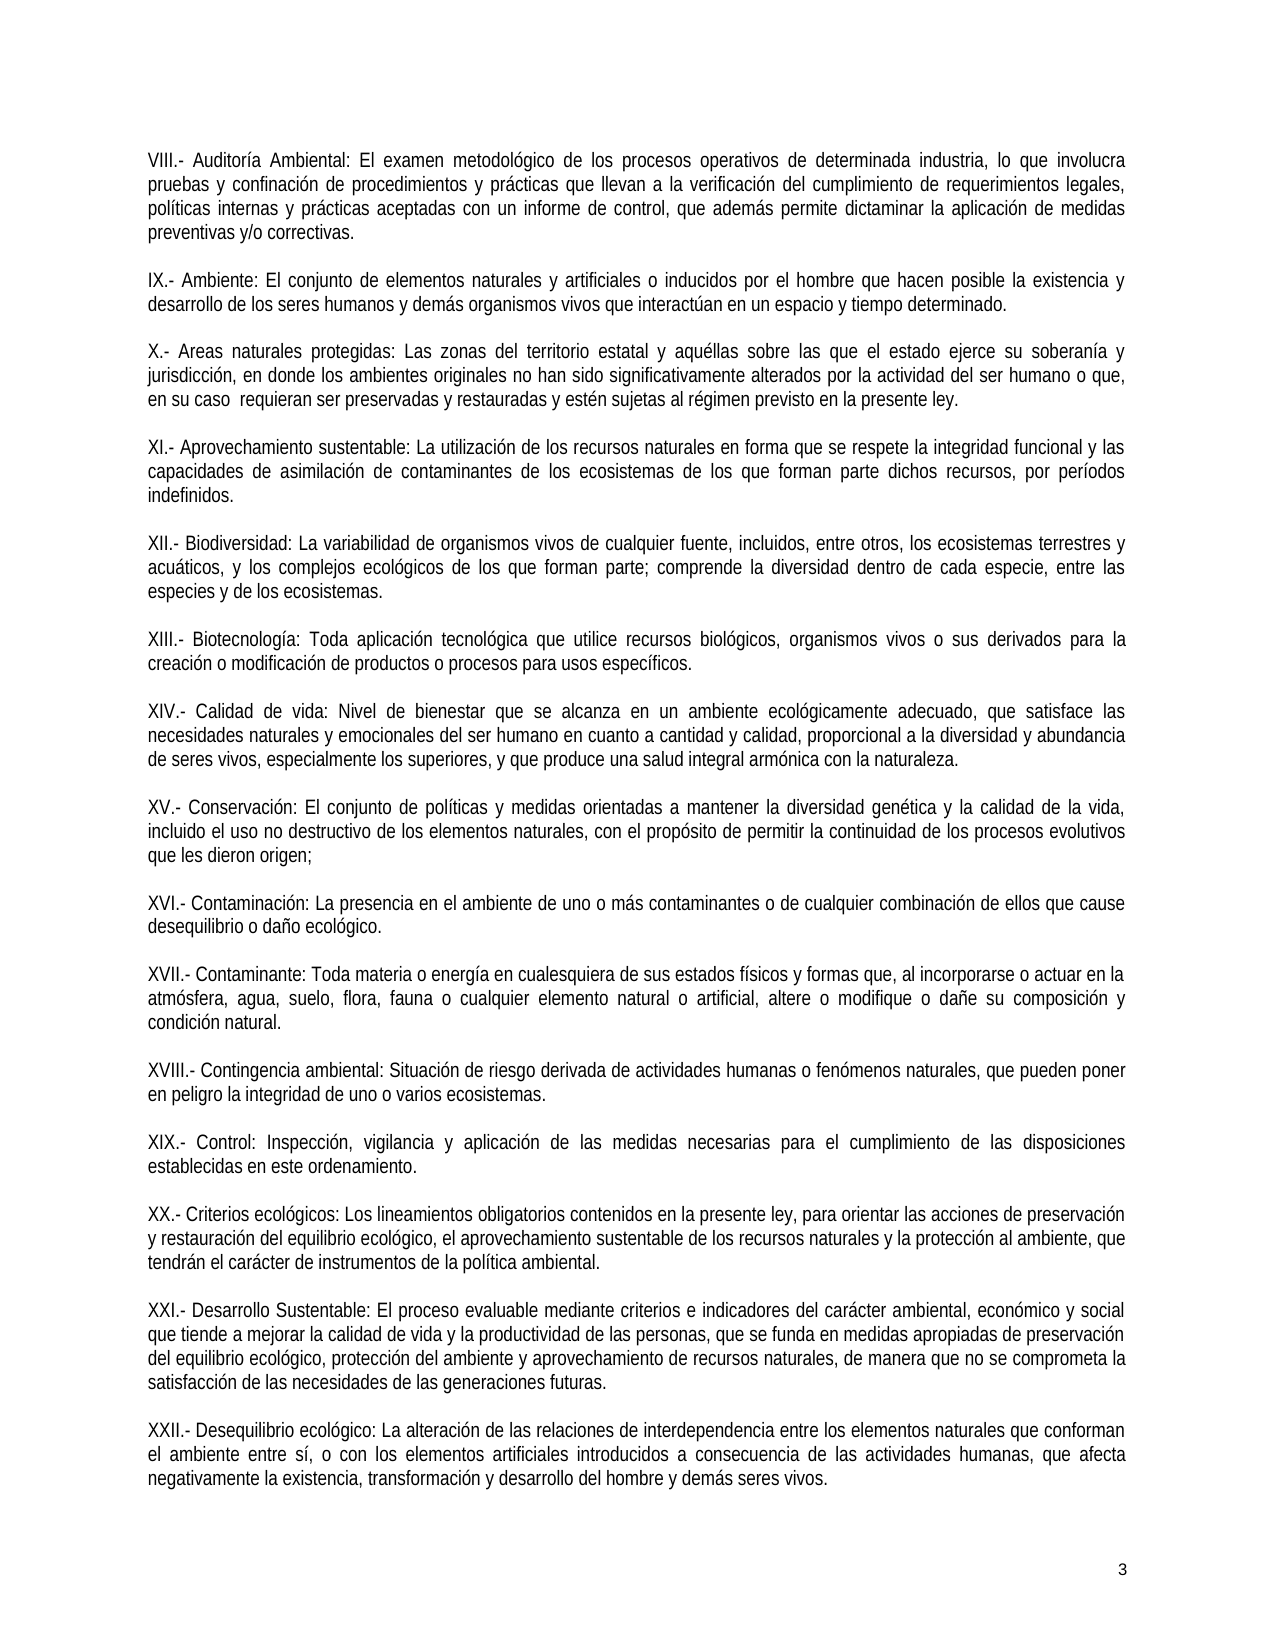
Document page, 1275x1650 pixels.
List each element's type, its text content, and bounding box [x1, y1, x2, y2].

text XX.- Criterios ecológicos: Los lineamientos obligatorios contenidos en la presente ley, para orientar las acciones de preservación y restauración del equilibrio ecológico, el aprovechamiento sustentable de los recursos naturales y la protección al ambiente, que tendrán el carácter de instrumentos de la política ambiental. [148, 1202, 1127, 1274]
text XVIII.- Contingencia ambiental: Situación de riesgo derivada de actividades humanas o fenómenos naturales, que pueden poner en peligro la integridad de uno o varios ecosistemas. [148, 1058, 1127, 1106]
text VIII.- Auditoría Ambiental: El examen metodológico de los procesos operativos de determinada industria, lo que involucra pruebas y confinación de procedimientos y prácticas que llevan a la verificación del cumplimiento de requerimientos legales, políticas internas y prácticas aceptadas con un informe de control, que además permite dictaminar la aplicación de medidas preventivas y/o correctivas. [148, 148, 1127, 243]
text XIII.- Biotecnología: Toda aplicación tecnológica que utilice recursos biológicos, organismos vivos o sus derivados para la creación o modificación de productos o procesos para usos específicos. [148, 627, 1127, 675]
text XIX.- Control: Inspección, vigilancia y aplicación de las medidas necesarias para el cumplimiento de las disposiciones establecidas en este ordenamiento. [148, 1130, 1127, 1178]
text XVI.- Contaminación: La presencia en el ambiente de uno o más contaminantes o de cualquier combinación de ellos que cause desequilibrio o daño ecológico. [148, 890, 1127, 938]
text XII.- Biodiversidad: La variabilidad de organismos vivos de cualquier fuente, incluidos, entre otros, los ecosistemas terrestres y acuáticos, y los complejos ecológicos de los que forman parte; comprende la diversidad dentro de cada especie, entre las especies y de los ecosistemas. [148, 531, 1127, 603]
text XIV.- Calidad de vida: Nivel de bienestar que se alcanza en un ambiente ecológicamente adecuado, que satisface las necesidades naturales y emocionales del ser humano en cuanto a cantidad y calidad, proporcional a la diversidad y abundancia de seres vivos, especialmente los superiores, y que produce una salud integral armónica con la naturaleza. [148, 699, 1127, 771]
text IX.- Ambiente: El conjunto de elementos naturales y artificiales o inducidos por el hombre que hacen posible la existencia y desarrollo de los seres humanos y demás organismos vivos que interactúan en un espacio y tiempo determinado. [148, 267, 1127, 315]
text XI.- Aprovechamiento sustentable: La utilización de los recursos naturales en forma que se respete la integridad funcional y las capacidades de asimilación de contaminantes de los ecosistemas de los que forman parte dichos recursos, por períodos indefinidos. [148, 435, 1127, 507]
text X.- Areas naturales protegidas: Las zonas del territorio estatal y aquéllas sobre las que el estado ejerce su soberanía y jurisdicción, en donde los ambientes originales no han sido significativamente alterados por la actividad del ser humano o que, en su caso requieran ser preservadas y restauradas y estén sujetas al régimen previsto en la presente ley. [148, 339, 1127, 411]
text XVII.- Contaminante: Toda materia o energía en cualesquiera de sus estados físicos y formas que, al incorporarse o actuar en la atmósfera, agua, suelo, flora, fauna o cualquier elemento natural o artificial, altere o modifique o dañe su composición y condición natural. [148, 962, 1127, 1034]
text XV.- Conservación: El conjunto de políticas y medidas orientadas a mantener la diversidad genética y la calidad de la vida, incluido el uso no destructivo de los elementos naturales, con el propósito de permitir la continuidad de los procesos evolutivos que les dieron origen; [148, 794, 1127, 866]
text XXII.- Desequilibrio ecológico: La alteración de las relaciones de interdependencia entre los elementos naturales que conforman el ambiente entre sí, o con los elementos artificiales introducidos a consecuencia de las actividades humanas, que afecta negativamente la existencia, transformación y desarrollo del hombre y demás seres vivos. [148, 1417, 1127, 1489]
text XXI.- Desarrollo Sustentable: El proceso evaluable mediante criterios e indicadores del carácter ambiental, económico y social que tiende a mejorar la calidad de vida y la productividad de las personas, que se funda en medidas apropiadas de preservación del equilibrio ecológico, protección del ambiente y aprovechamiento de recursos naturales, de manera que no se comprometa la satisfacción de las necesidades de las generaciones futuras. [148, 1298, 1127, 1393]
